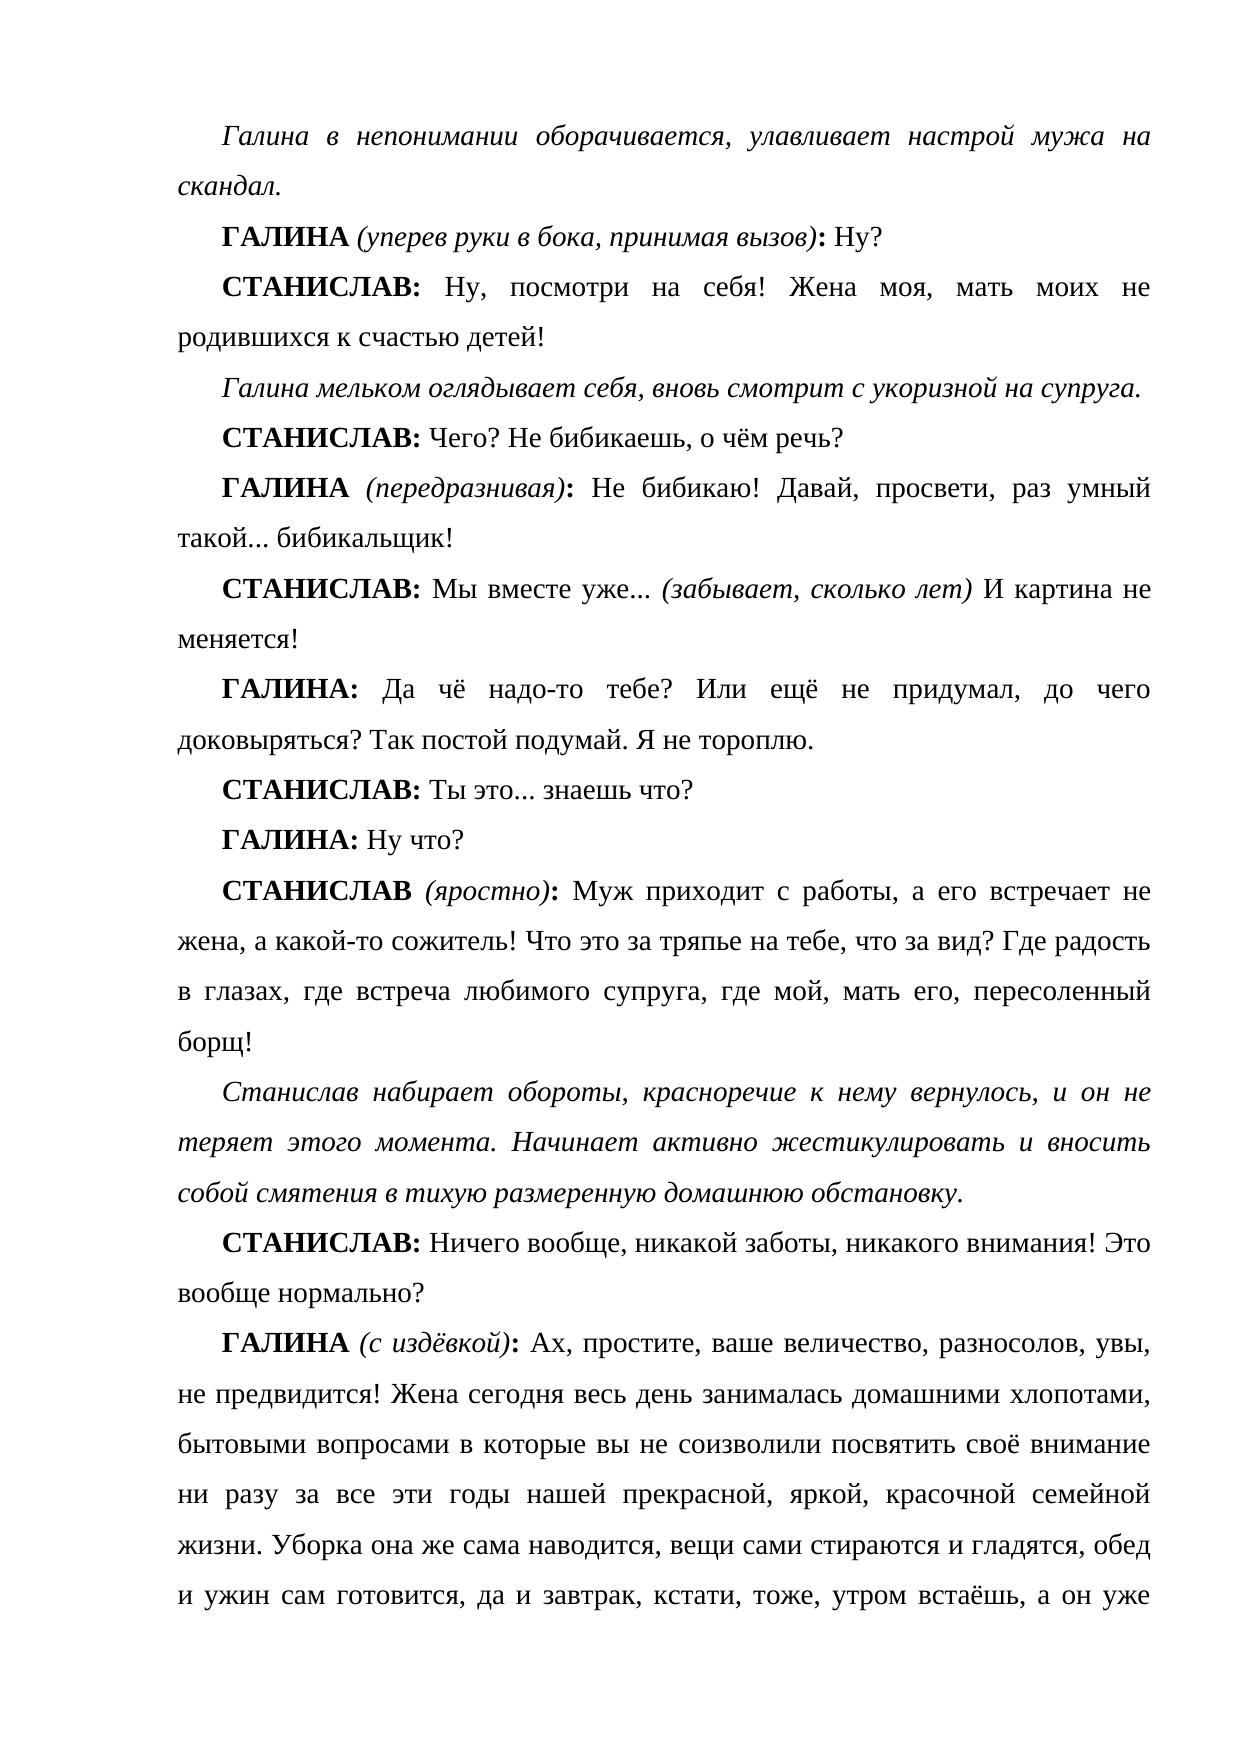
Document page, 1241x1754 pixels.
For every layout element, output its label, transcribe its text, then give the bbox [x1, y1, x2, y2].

text СТАНИСЛАВ: Ничего вообще, никакой заботы, никакого внимания! Это вообще нормально? [177, 1225, 1152, 1309]
text СТАНИСЛАВ: Чего? Не бибикаешь, о чём речь? [177, 420, 1152, 453]
text ГАЛИНА (передразнивая): Не бибикаю! Давай, просвети, раз умный такой... бибикальщик! [177, 470, 1152, 554]
text СТАНИСЛАВ (яростно): Муж приходит с работы, а его встречает не жена, а какой-то сожитель! Что это за тряпье на тебе, что за вид? Где радость в глазах, где встреча любимого супруга, где мой, мать его, пересоленный борщ! [177, 873, 1152, 1057]
text Галина в непонимании оборачивается, улавливает настрой мужа на скандал. [177, 118, 1152, 202]
text ГАЛИНА: Ну что? [177, 822, 1152, 856]
text СТАНИСЛАВ: Ну, посмотри на себя! Жена моя, мать моих не родившихся к счастью детей! [177, 269, 1152, 353]
text СТАНИСЛАВ: Мы вместе уже... (забывает, сколько лет) И картина не меняется! [177, 571, 1152, 655]
text СТАНИСЛАВ: Ты это... знаешь что? [177, 772, 1152, 806]
text Станислав набирает обороты, красноречие к нему вернулось, и он не теряет этого момента. Начинает активно жестикулировать и вносить собой смятения в тихую размеренную домашнюю обстановку. [177, 1074, 1152, 1208]
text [177, 1326, 1152, 1611]
text ГАЛИНА (уперев руки в бока, принимая вызов): Ну? [177, 219, 1152, 252]
text ГАЛИНА: Да чё надо-то тебе? Или ещё не придумал, до чего доковыряться? Так постой подумай. Я не тороплю. [177, 672, 1152, 755]
text Галина мельком оглядывает себя, вновь смотрит с укоризной на супруга. [177, 370, 1152, 403]
